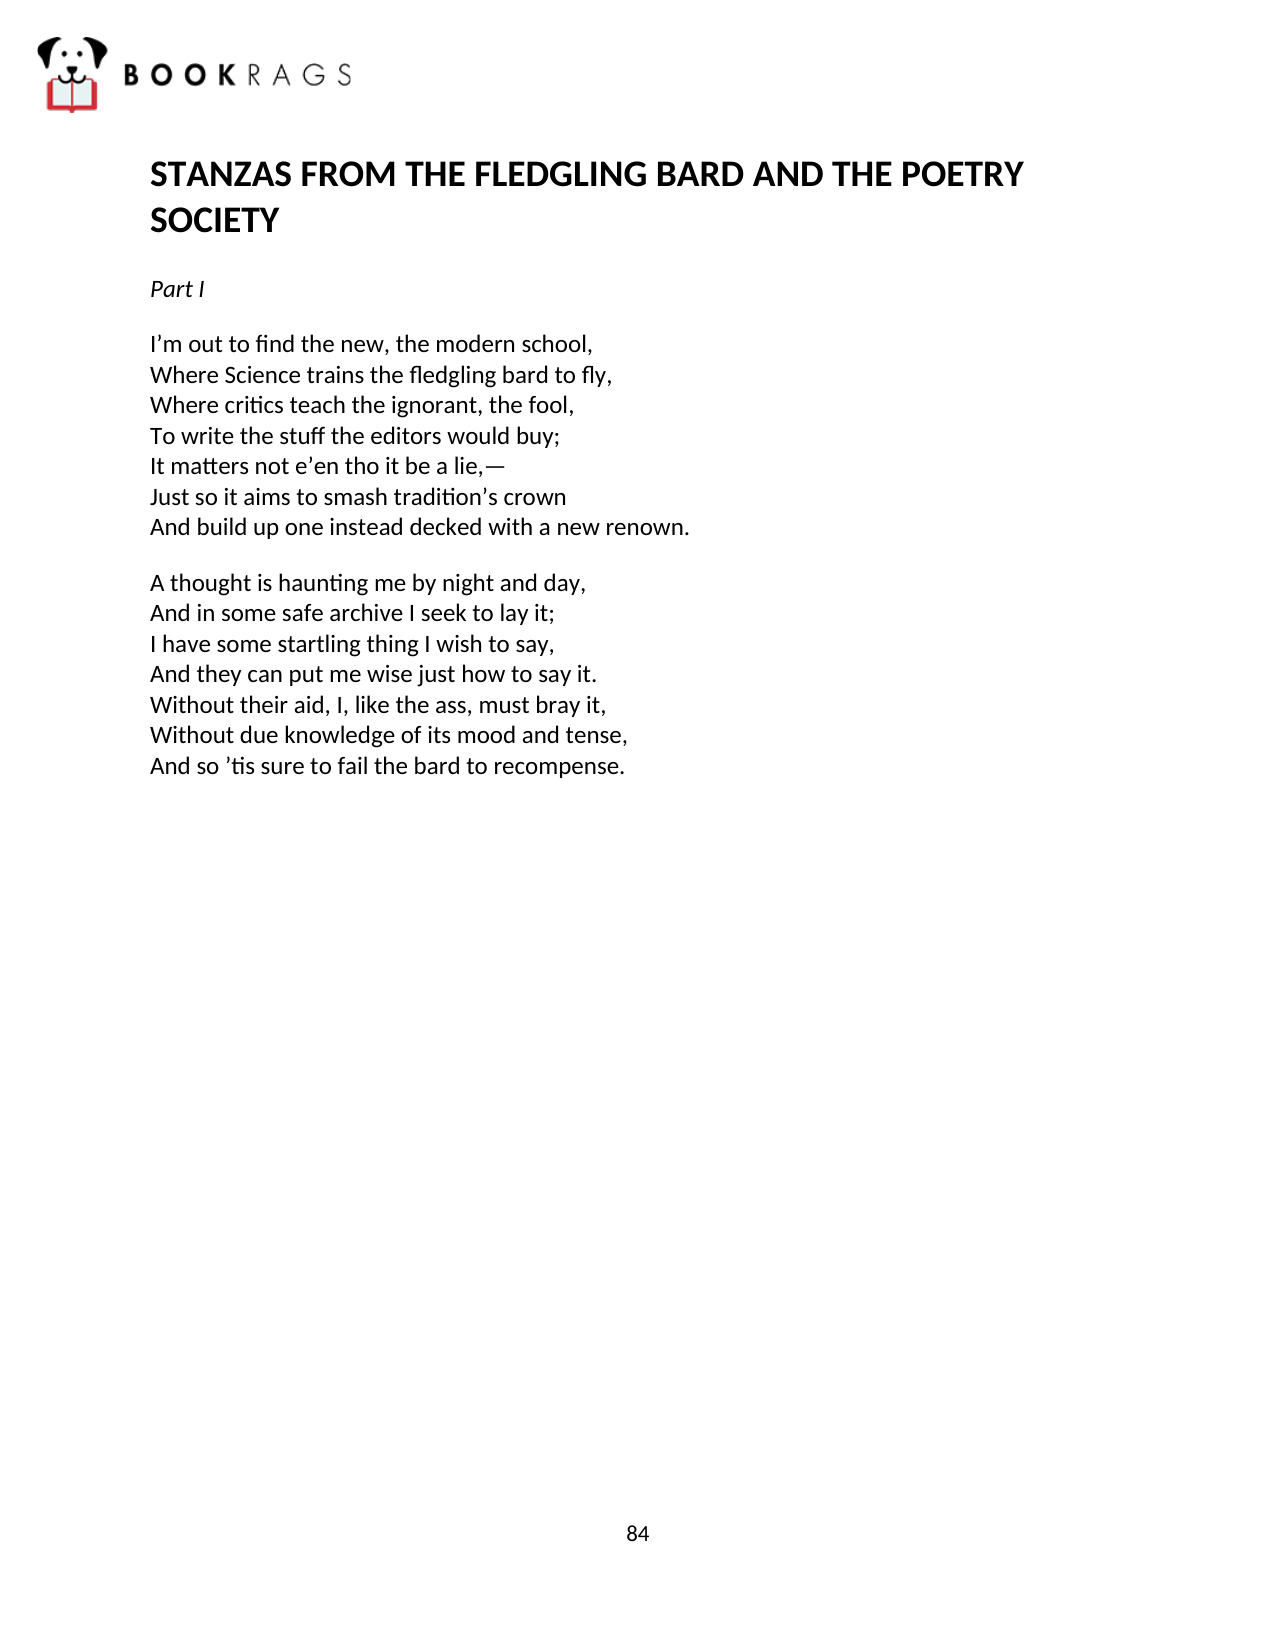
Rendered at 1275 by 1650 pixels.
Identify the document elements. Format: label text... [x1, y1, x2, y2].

text Part I [150, 273, 1125, 303]
text A thought is haunting me by night and day, And in some safe archive I seek to lay it; I have some startling thing I wish to say, And they can put me wise just how to say it. Without their aid, I, like the ass, must bray it, Without due knowledge of its mood and tense, And so ’tis sure to fail the bard to recompense. [150, 567, 1125, 781]
text I’m out to find the new, the modern school, Where Science trains the fledgling bard to fly, Where critics teach the ignorant, the fool, To write the stuff the editors would buy; It matters not e’en tho it be a lie,—­ Just so it aims to smash tradition’s crown And build up one instead decked with a new renown. [150, 328, 1125, 542]
text STANZAS FROM THE FLEDGLING BARD AND THE POETRY SOCIETY [150, 150, 1125, 242]
picture [37, 37, 351, 113]
